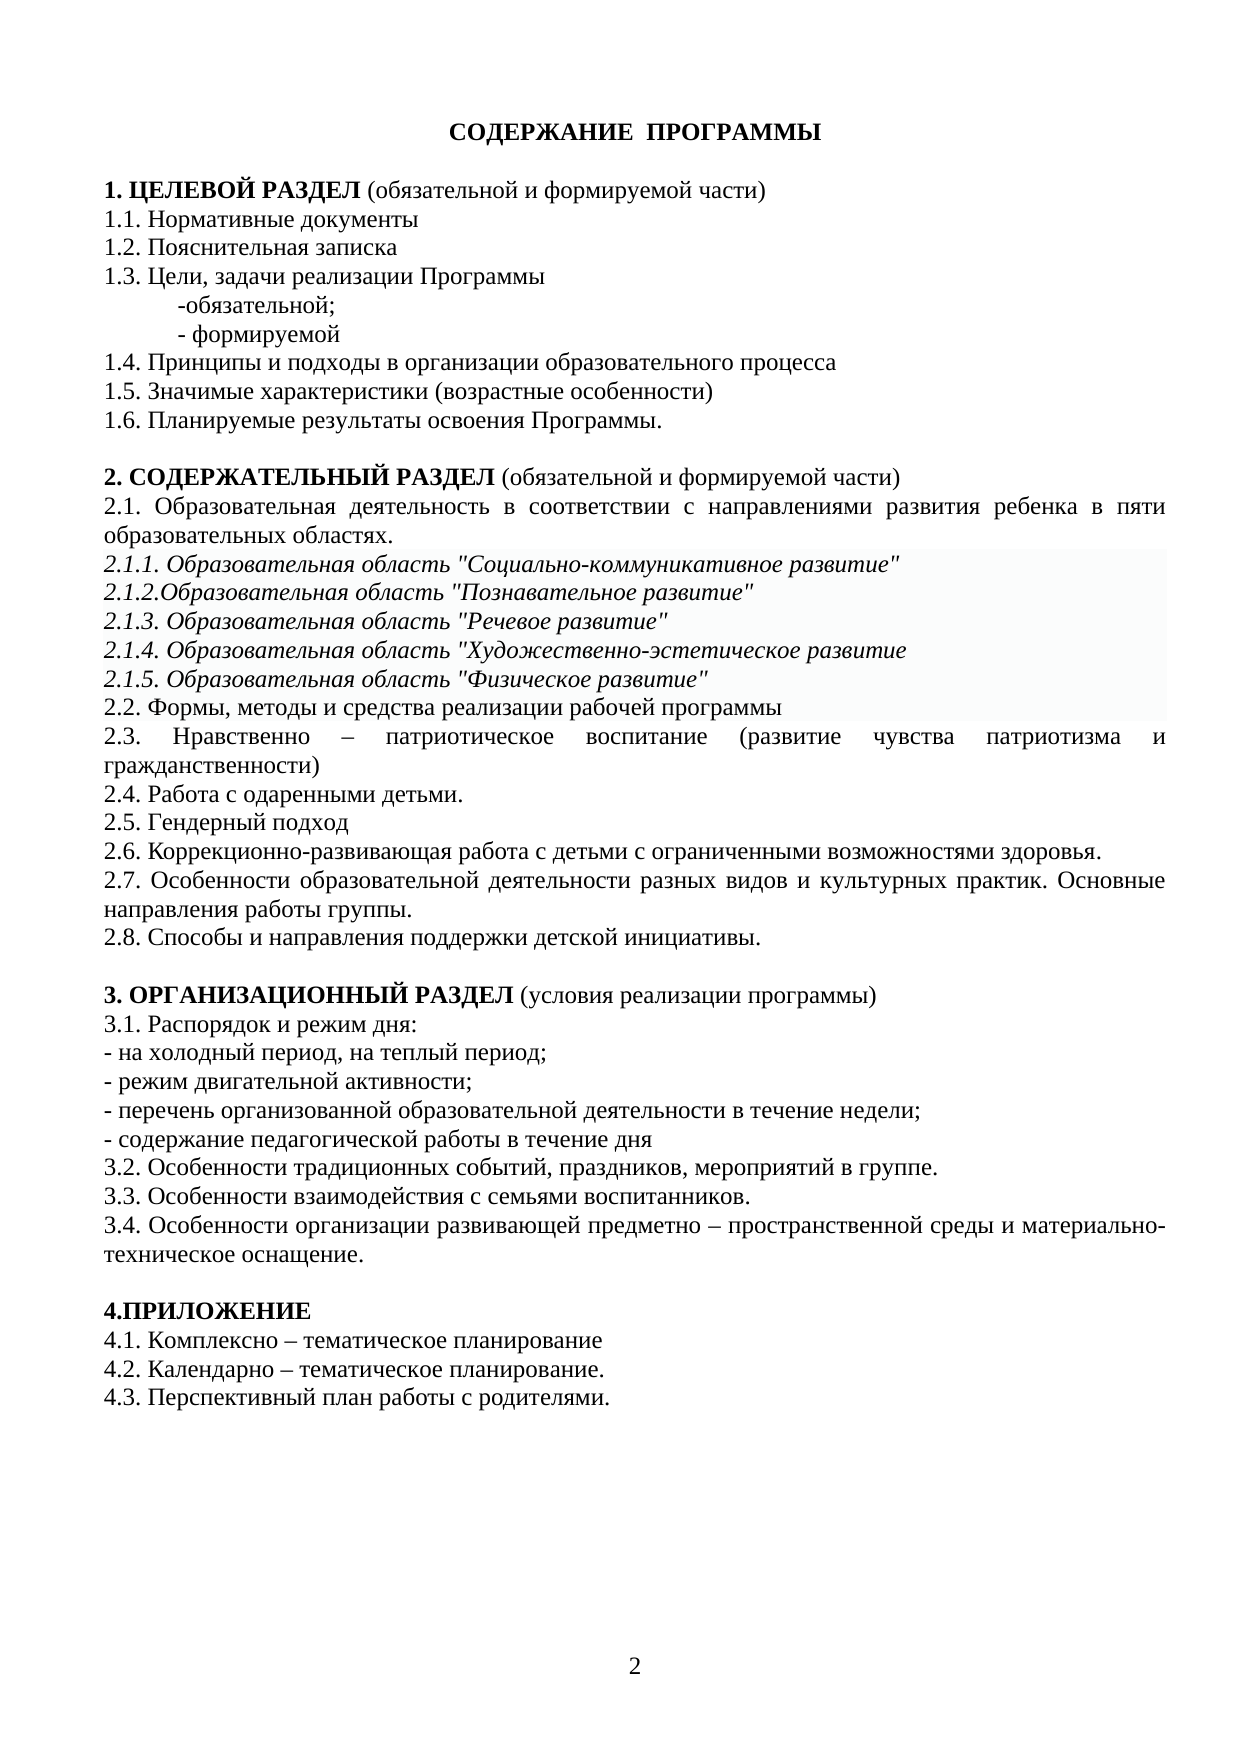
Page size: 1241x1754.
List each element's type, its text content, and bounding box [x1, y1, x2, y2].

text 4.2. Календарно – тематическое планирование. [103, 1354, 1167, 1382]
text 2.4. Работа с одаренными детьми. [103, 779, 1167, 807]
text - формируемой [103, 319, 1167, 347]
text 3.3. Особенности взаимодействия с семьями воспитанников. [103, 1181, 1167, 1210]
text -обязательной; [103, 290, 1167, 319]
text 4.1. Комплексно – тематическое планирование [103, 1325, 1167, 1354]
text 2.1. Образовательная деятельность в соответствии с направлениями развития ребенка в пяти образовательных областях. [103, 491, 1167, 549]
text 3.1. Распорядок и режим дня: [103, 1009, 1167, 1037]
text 2.1.5. Образовательная область "Физическое развитие" [103, 664, 1167, 692]
text 1.4. Принципы и подходы в организации образовательного процесса [103, 347, 1167, 376]
text 2.1.1. Образовательная область "Социально-коммуникативное развитие" [103, 549, 1167, 577]
text - перечень организованной образовательной деятельности в течение недели; [103, 1095, 1167, 1124]
text 2.6. Коррекционно-развивающая работа с детьми с ограниченными возможностями здоровья. [103, 836, 1167, 865]
text - режим двигательной активности; [103, 1066, 1167, 1095]
text 4.3. Перспективный план работы с родителями. [103, 1382, 1167, 1411]
text 3.4. Особенности организации развивающей предметно – пространственной среды и материально-техническое оснащение. [103, 1210, 1167, 1267]
text - на холодный период, на теплый период; [103, 1037, 1167, 1066]
text 2.7. Особенности образовательной деятельности разных видов и культурных практик. Основные направления работы группы. [103, 865, 1167, 922]
text 2.2. Формы, методы и средства реализации рабочей программы [103, 692, 1167, 721]
text 1. ЦЕЛЕВОЙ РАЗДЕЛ (обязательной и формируемой части) [103, 175, 1167, 204]
text 2.3. Нравственно – патриотическое воспитание (развитие чувства патриотизма и гражданственности) [103, 721, 1167, 779]
text 2.1.3. Образовательная область "Речевое развитие" [103, 606, 1167, 635]
text СОДЕРЖАНИЕ ПРОГРАММЫ [103, 117, 1167, 146]
text 3. ОРГАНИЗАЦИОННЫЙ РАЗДЕЛ (условия реализации программы) [103, 980, 1167, 1009]
text 3.2. Особенности традиционных событий, праздников, мероприятий в группе. [103, 1152, 1167, 1181]
text 2. СОДЕРЖАТЕЛЬНЫЙ РАЗДЕЛ (обязательной и формируемой части) [103, 462, 1167, 491]
text - содержание педагогической работы в течение дня [103, 1124, 1167, 1152]
text 2.8. Способы и направления поддержки детской инициативы. [103, 922, 1167, 951]
text 1.5. Значимые характеристики (возрастные особенности) [103, 376, 1167, 405]
text 2.5. Гендерный подход [103, 807, 1167, 836]
text 1.1. Нормативные документы [103, 204, 1167, 232]
text 1.3. Цели, задачи реализации Программы [103, 261, 1167, 290]
text 1.2. Пояснительная записка [103, 232, 1167, 261]
text 2.1.4. Образовательная область "Художественно-эстетическое развитие [103, 635, 1167, 664]
text 4.ПРИЛОЖЕНИЕ [103, 1296, 1167, 1325]
text 2.1.2.Образовательная область "Познавательное развитие" [103, 577, 1167, 606]
text 1.6. Планируемые результаты освоения Программы. [103, 405, 1167, 434]
